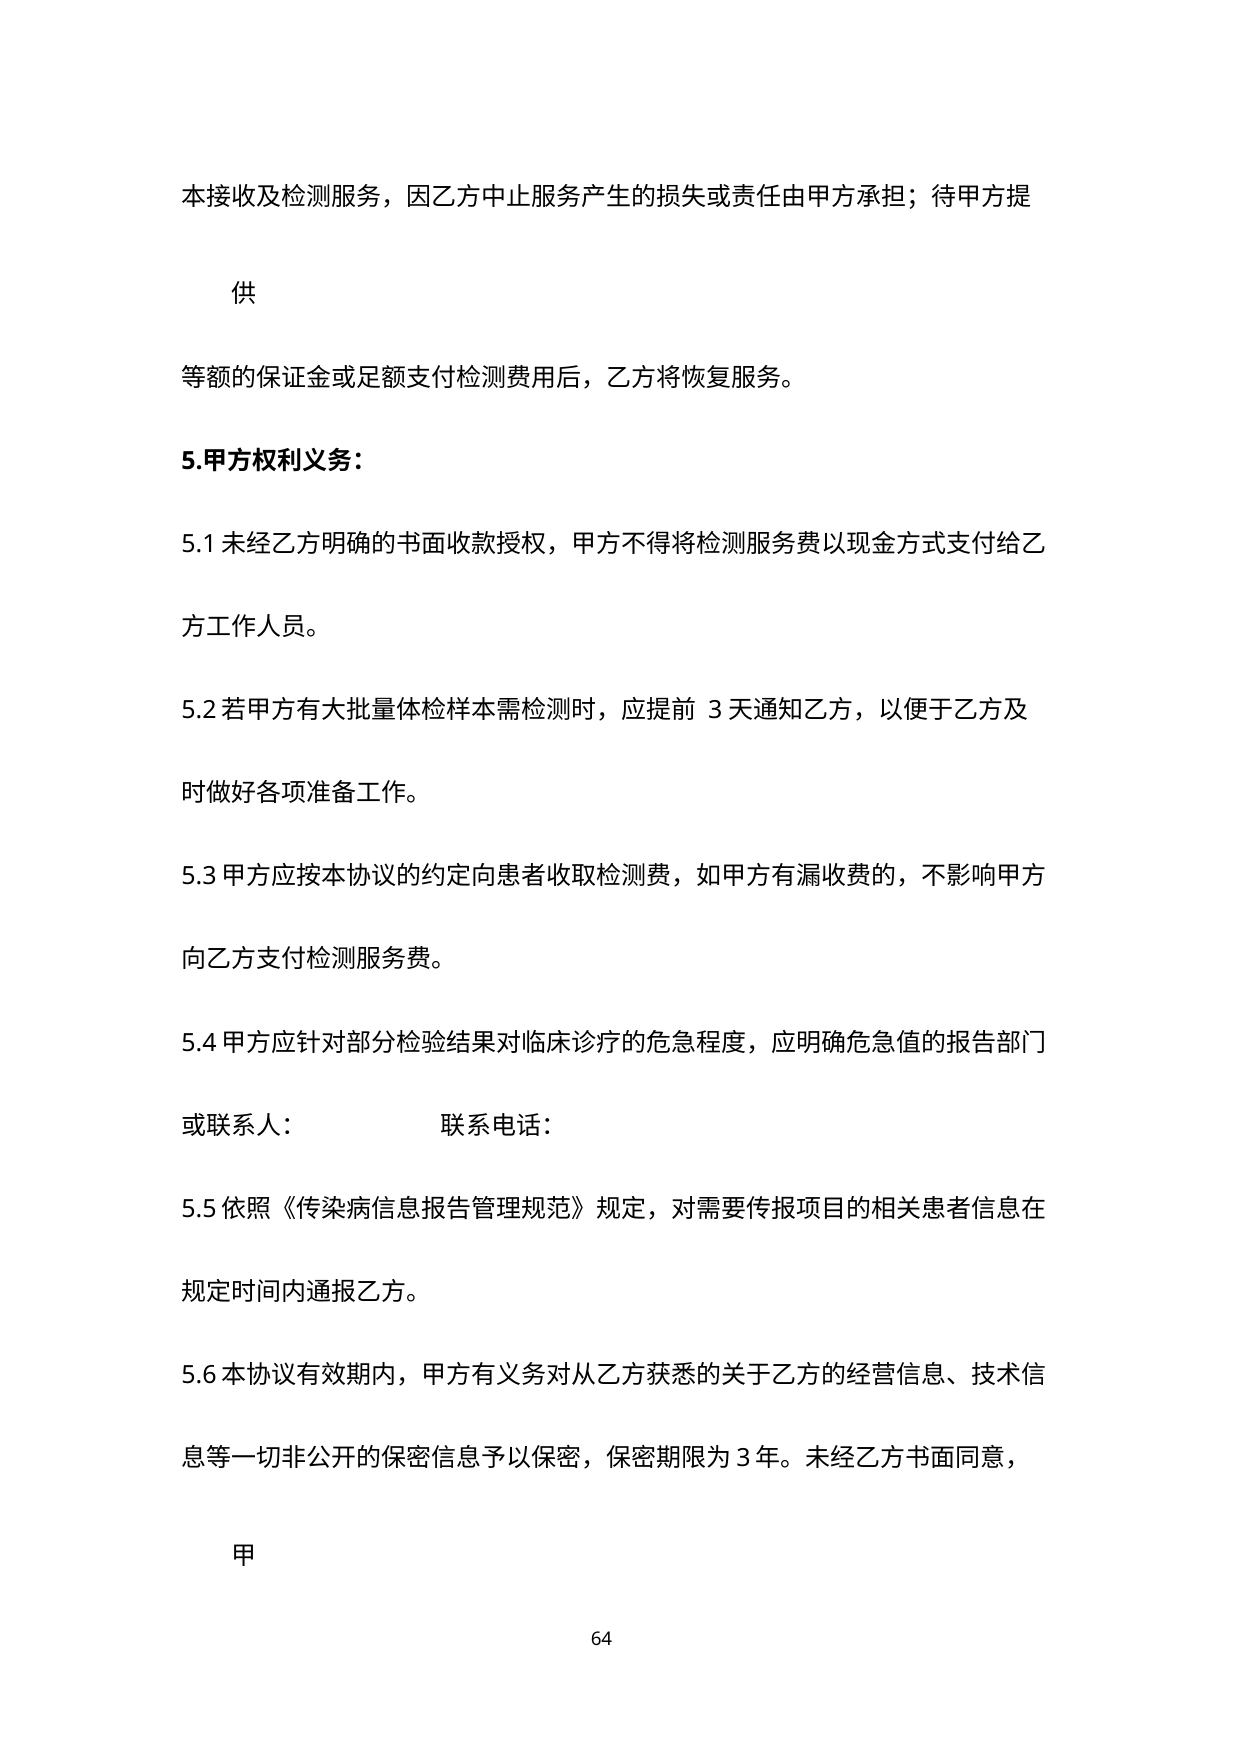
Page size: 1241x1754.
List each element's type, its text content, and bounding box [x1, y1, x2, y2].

text 向乙方支付检测服务费。 [181, 924, 1053, 989]
text 5.4甲方应针对部分检验结果对临床诊疗的危急程度，应明确危急值的报告部门 [181, 1008, 1053, 1073]
text 等额的保证金或足额支付检测费用后，乙方将恢复服务。 [181, 343, 1053, 408]
text 5.2若甲方有大批量体检样本需检测时，应提前 3 天通知乙方，以便于乙方及 [181, 675, 1053, 740]
text 时做好各项准备工作。 [181, 758, 1053, 823]
text 5.6本协议有效期内，甲方有义务对从乙方获悉的关于乙方的经营信息、技术信 [181, 1340, 1053, 1405]
text 5.3甲方应按本协议的约定向患者收取检测费，如甲方有漏收费的，不影响甲方 [181, 841, 1053, 906]
text 本接收及检测服务，因乙方中止服务产生的损失或责任由甲方承担；待甲方提供 [181, 162, 1053, 324]
text 5.甲方权利义务： [181, 426, 1053, 491]
text 或联系人： 联系电话： [181, 1091, 1053, 1156]
text 方工作人员。 [181, 592, 1053, 657]
text 规定时间内通报乙方。 [181, 1257, 1053, 1322]
text 5.1未经乙方明确的书面收款授权，甲方不得将检测服务费以现金方式支付给乙 [181, 509, 1053, 574]
text 5.5依照《传染病信息报告管理规范》规定，对需要传报项目的相关患者信息在 [181, 1174, 1053, 1239]
text 息等一切非公开的保密信息予以保密，保密期限为3年。未经乙方书面同意，甲 [181, 1423, 1053, 1586]
